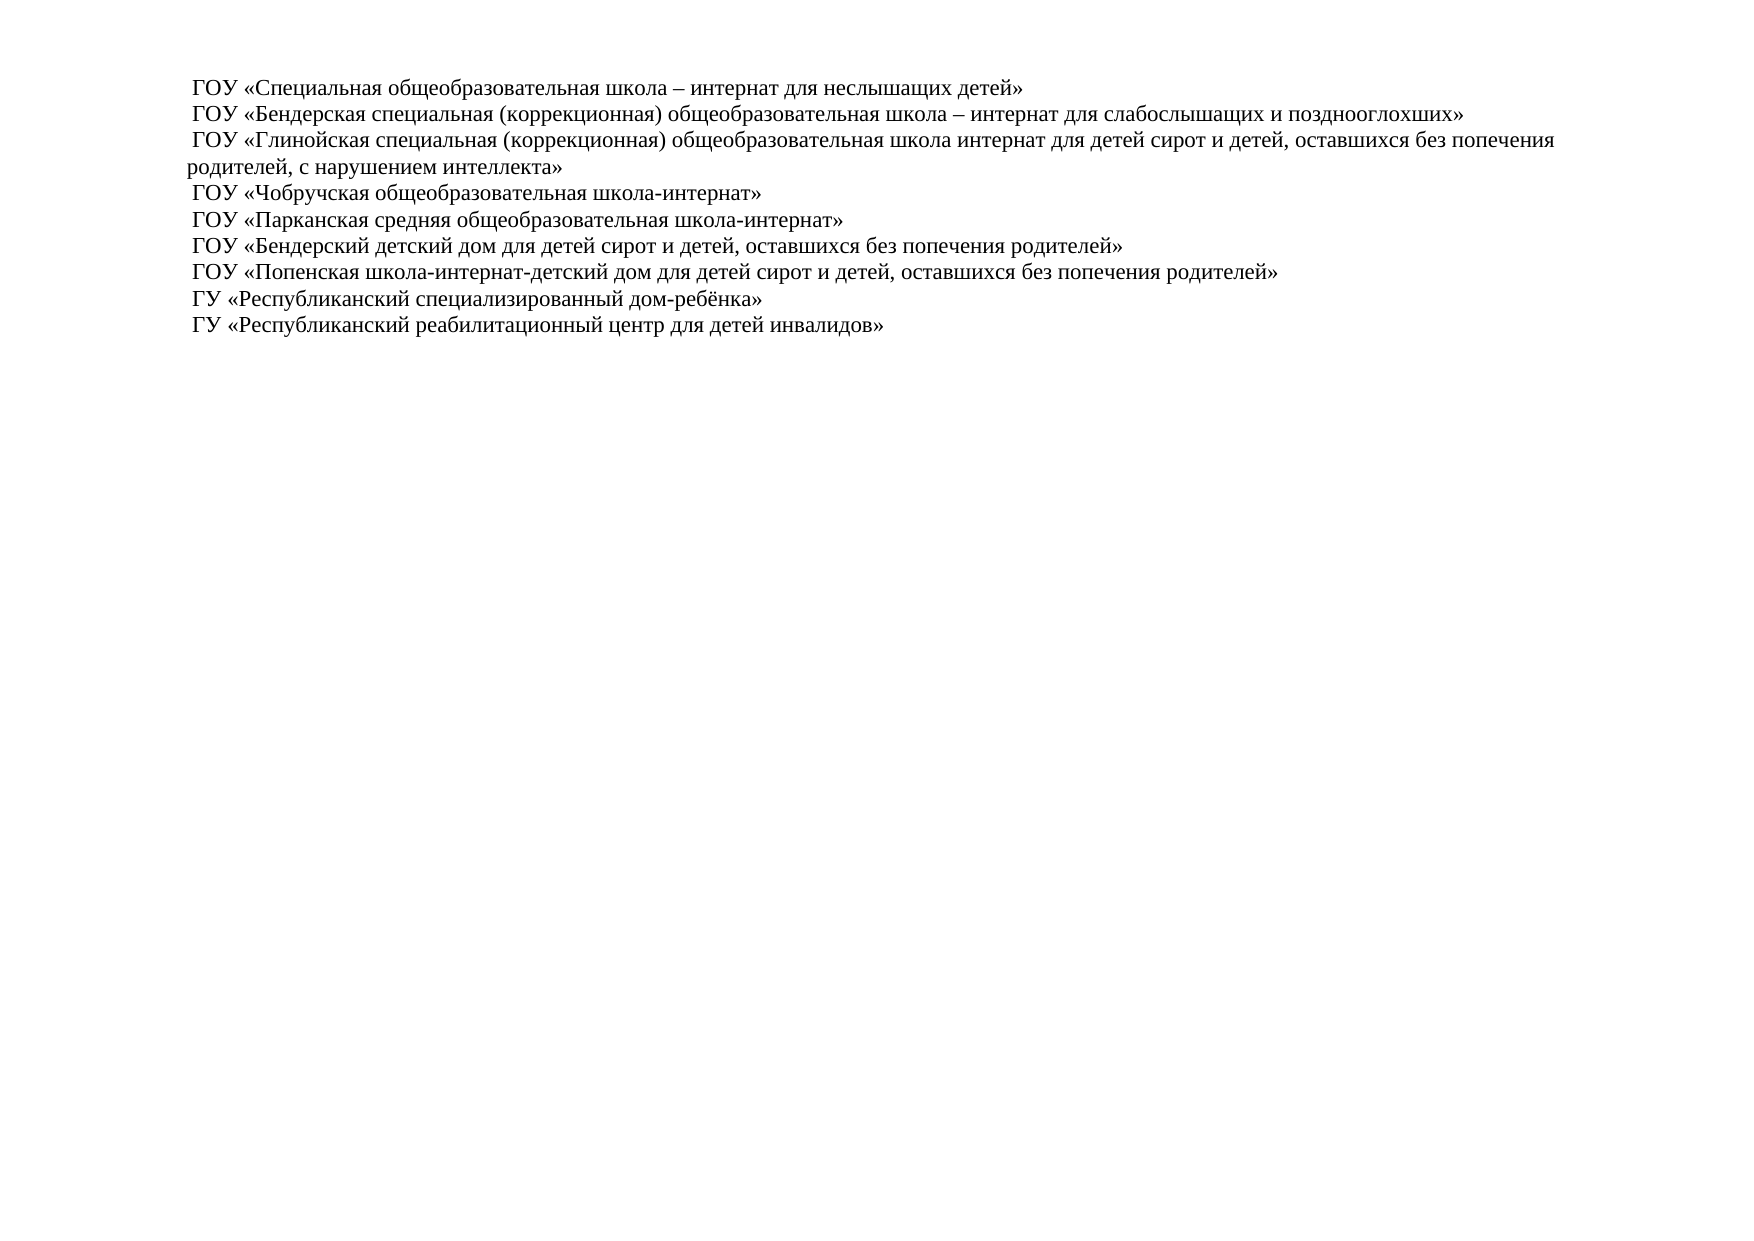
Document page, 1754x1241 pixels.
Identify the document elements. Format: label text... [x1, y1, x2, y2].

text ГОУ «Глинойская специальная (коррекционная) общеобразовательная школа интернат для детей сирот и детей, оставшихся без попечения [118, 127, 1636, 153]
text ГУ «Республиканский специализированный дом-ребёнка» [118, 285, 1636, 311]
text ГОУ «Попенская школа-интернат-детский дом для детей сирот и детей, оставшихся без попечения родителей» [118, 258, 1636, 285]
text ГУ «Республиканский реабилитационный центр для детей инвалидов» [118, 311, 1636, 337]
text ГОУ «Бендерская специальная (коррекционная) общеобразовательная школа – интернат для слабослышащих и позднооглохших» [118, 100, 1636, 127]
text ГОУ «Чобручская общеобразовательная школа-интернат» [118, 179, 1636, 206]
text родителей, с нарушением интеллекта» [118, 153, 1636, 179]
text ГОУ «Бендерский детский дом для детей сирот и детей, оставшихся без попечения родителей» [118, 232, 1636, 258]
text ГОУ «Парканская средняя общеобразовательная школа-интернат» [118, 206, 1636, 232]
text ГОУ «Специальная общеобразовательная школа – интернат для неслышащих детей» [118, 74, 1636, 100]
